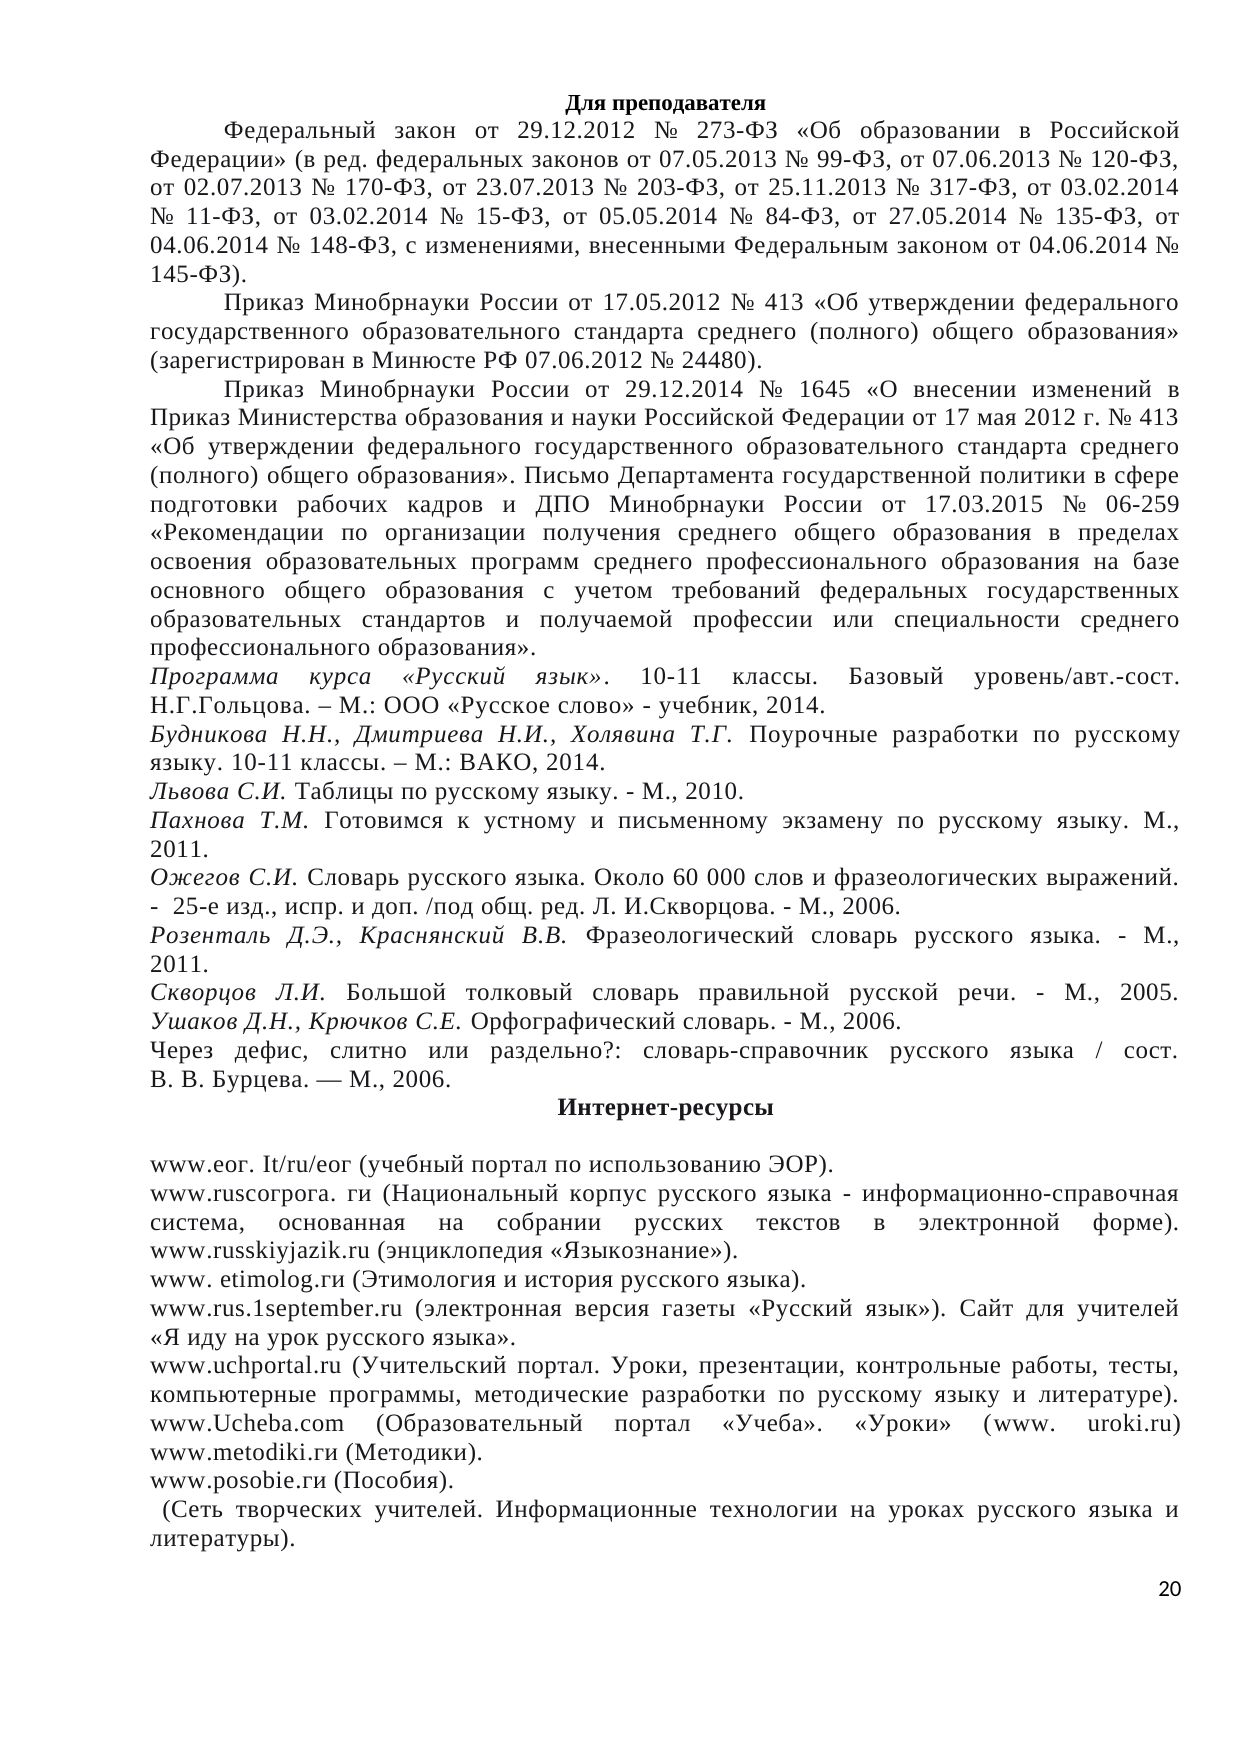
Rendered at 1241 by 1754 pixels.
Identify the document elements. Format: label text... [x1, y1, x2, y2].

text Федеральный закон от 29.12.2012 № 273-ФЗ «Об образовании в Российской Федерации» (в ред. федеральных законов от 07.05.2013 № 99-ФЗ, от 07.06.2013 № 120-ФЗ, от 02.07.2013 № 170-ФЗ, от 23.07.2013 № 203-ФЗ, от 25.11.2013 № 317-ФЗ, от 03.02.2014 № 11-ФЗ, от 03.02.2014 № 15-ФЗ, от 05.05.2014 № 84-ФЗ, от 27.05.2014 № 135-ФЗ, от 04.06.2014 № 148-ФЗ, с изменениями, внесенными Федеральным законом от 04.06.2014 № 145-ФЗ). [150, 115, 1181, 287]
text Пахнова Т.М. Готовимся к устному и письменному экзамену по русскому языку. М., 2011. [150, 805, 1181, 862]
text www.еог. It/ru/еог (учебный портал по использованию ЭОР). [150, 1149, 1181, 1178]
text Ожегов С.И. Словарь русского языка. Около 60 000 слов и фразеологических выражений. - 25-е изд., испр. и доп. /под общ. ред. Л. И.Скворцова. - М., 2006. [150, 862, 1181, 920]
text Будникова Н.Н., Дмитриева Н.И., Холявина Т.Г. Поурочные разработки по русскому языку. 10-11 классы. – М.: ВАКО, 2014. [150, 719, 1181, 776]
text Приказ Минобрнауки России от 17.05.2012 № 413 «Об утверждении федерального государственного образовательного стандарта среднего (полного) общего образования» (зарегистрирован в Минюсте РФ 07.06.2012 № 24480). [150, 287, 1181, 374]
text Приказ Минобрнауки России от 29.12.2014 № 1645 «О внесении изменений в Приказ Министерства образования и науки Российской Федерации от 17 мая 2012 г. № 413 «Об утверждении федерального государственного образовательного стандарта среднего (полного) общего образования». Письмо Департамента государственной политики в сфере подготовки рабочих кадров и ДПО Минобрнауки России от 17.03.2015 № 06-259 «Рекомендации по организации получения среднего общего образования в пределах освоения образовательных программ среднего профессионального образования на базе основного общего образования с учетом требований федеральных государственных образовательных стандартов и получаемой профессии или специальности среднего профессионального образования». [150, 374, 1181, 661]
text (Сеть творческих учителей. Информационные технологии на уроках русского языка и литературы). [150, 1494, 1181, 1552]
text www.posobie.ги (Пособия). [150, 1466, 1181, 1494]
text Программа курса «Русский язык». 10-11 классы. Базовый уровень/авт.-сост. Н.Г.Гольцова. – М.: ООО «Русское слово» - учебник, 2014. [150, 661, 1181, 719]
text www.ruscогрога. ги (Национальный корпус русского языка - информационно-справочная система, основанная на собрании русских текстов в электронной форме). www.russkiyjazik.ru (энциклопедия «Языкознание»). [150, 1178, 1181, 1264]
text Интернет-ресурсы [150, 1092, 1181, 1121]
text Для преподавателя [150, 89, 1181, 115]
text Розенталь Д.Э., Краснянский В.В. Фразеологический словарь русского языка. - М., 2011. [150, 920, 1181, 977]
text Львова С.И. Таблицы по русскому языку. - М., 2010. [150, 776, 1181, 805]
text Через дефис, слитно или раздельно?: словарь-справочник русского языка / сост. В. В. Бурцева. — М., 2006. [150, 1035, 1181, 1092]
text www.rus.1september.ru (электронная версия газеты «Русский язык»). Сайт для учителей «Я иду на урок русского языка». [150, 1293, 1181, 1351]
text www.uchportal.ru (Учительский портал. Уроки, презентации, контрольные работы, тесты, компьютерные программы, методические разработки по русскому языку и литературе). www.Ucheba.com (Образовательный портал «Учеба». «Уроки» (www. uroki.ru) www.metodiki.ги (Методики). [150, 1351, 1181, 1466]
text Скворцов Л.И. Большой толковый словарь правильной русской речи. - М., 2005. Ушаков Д.Н., Крючков С.Е. Орфографический словарь. - М., 2006. [150, 977, 1181, 1035]
text www. etimolog.ги (Этимология и история русского языка). [150, 1264, 1181, 1293]
